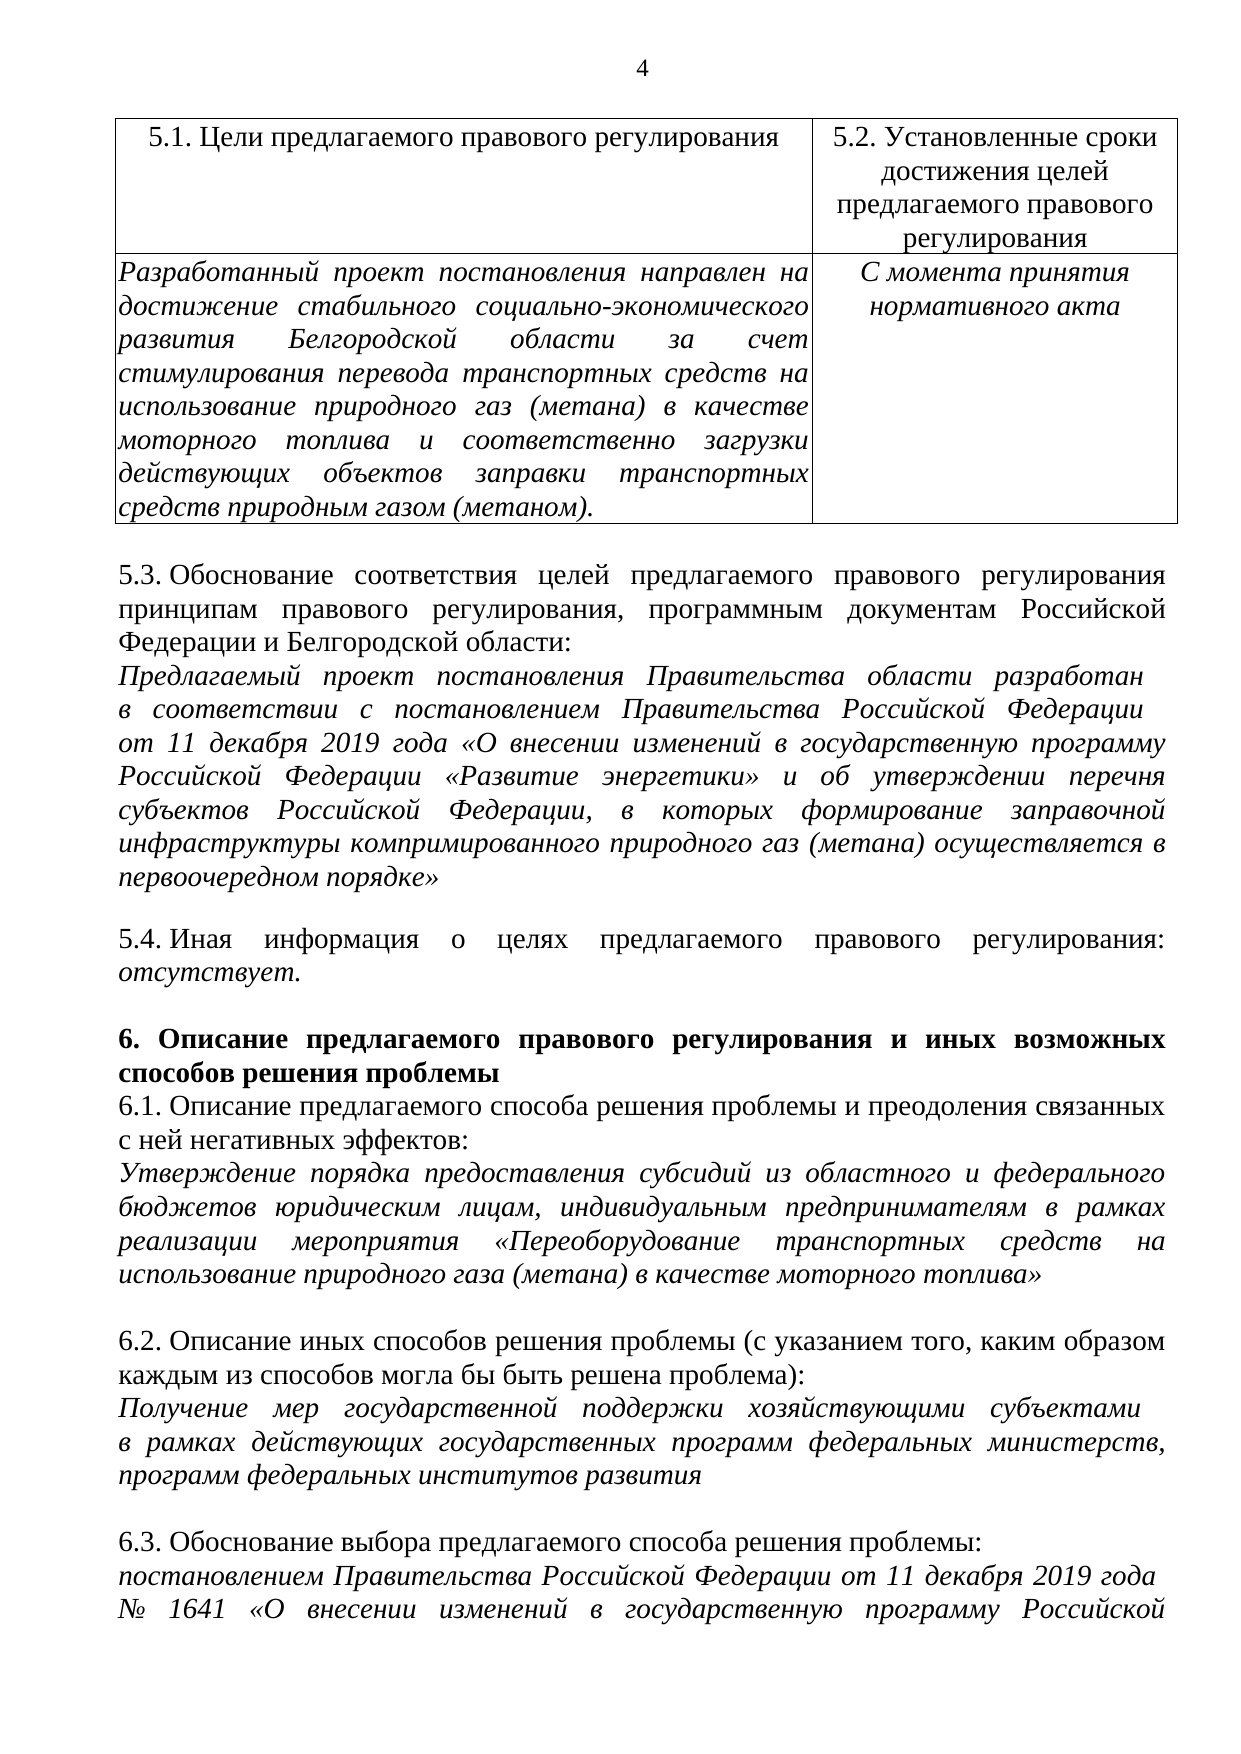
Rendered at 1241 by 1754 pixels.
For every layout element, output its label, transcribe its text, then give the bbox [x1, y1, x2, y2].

table_cell С момента принятия нормативного акта [813, 254, 1177, 523]
table_cell Разработанный проект постановления направлен на достижение стабильного социально-экономического развития Белгородской области за счет стимулирования перевода транспортных средств на использование природного газ (метана) в качестве моторного топлива и соответственно загрузки действующих объектов заправки транспортных средств природным газом (метаном). [116, 254, 812, 523]
text Утверждение порядка предоставления субсидий из областного и федерального бюджетов юридическим лицам, индивидуальным предпринимателям в рамках реализации мероприятия «Переоборудование транспортных средств на использование природного газа (метана) в качестве моторного топлива» [118, 1156, 1166, 1290]
text Получение мер государственной поддержки хозяйствующими субъектами в рамках действующих государственных программ федеральных министерств, программ федеральных институтов развития [118, 1390, 1166, 1491]
text 6. Описание предлагаемого правового регулирования и иных возможных способов решения проблемы [118, 1021, 1166, 1088]
text 5.3. Обоснование соответствия целей предлагаемого правового регулирования принципам правового регулирования, программным документам Российской Федерации и Белгородской области: [118, 557, 1166, 658]
text 6.2. Описание иных способов решения проблемы (с указанием того, каким образом каждым из способов могла бы быть решена проблема): [118, 1323, 1166, 1390]
text 5.4. Иная информация о целях предлагаемого правового регулирования: отсутствует. [118, 921, 1166, 988]
text Предлагаемый проект постановления Правительства области разработан в соответствии с постановлением Правительства Российской Федерации от 11 декабря 2019 года «О внесении изменений в государственную программу Российской Федерации «Развитие энергетики» и об утверждении перечня субъектов Российской Федерации, в которых формирование заправочной инфраструктуры компримированного природного газ (метана) осуществляется в первоочередном порядке» [118, 658, 1166, 893]
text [118, 1558, 1166, 1625]
text 6.3. Обоснование выбора предлагаемого способа решения проблемы: [118, 1524, 1166, 1558]
table_header 5.2. Установленные сроки достижения целей предлагаемого правового регулирования [813, 119, 1177, 253]
table_header 5.1. Цели предлагаемого правового регулирования [116, 119, 812, 253]
text 6.1. Описание предлагаемого способа решения проблемы и преодоления связанных с ней негативных эффектов: [118, 1088, 1166, 1156]
